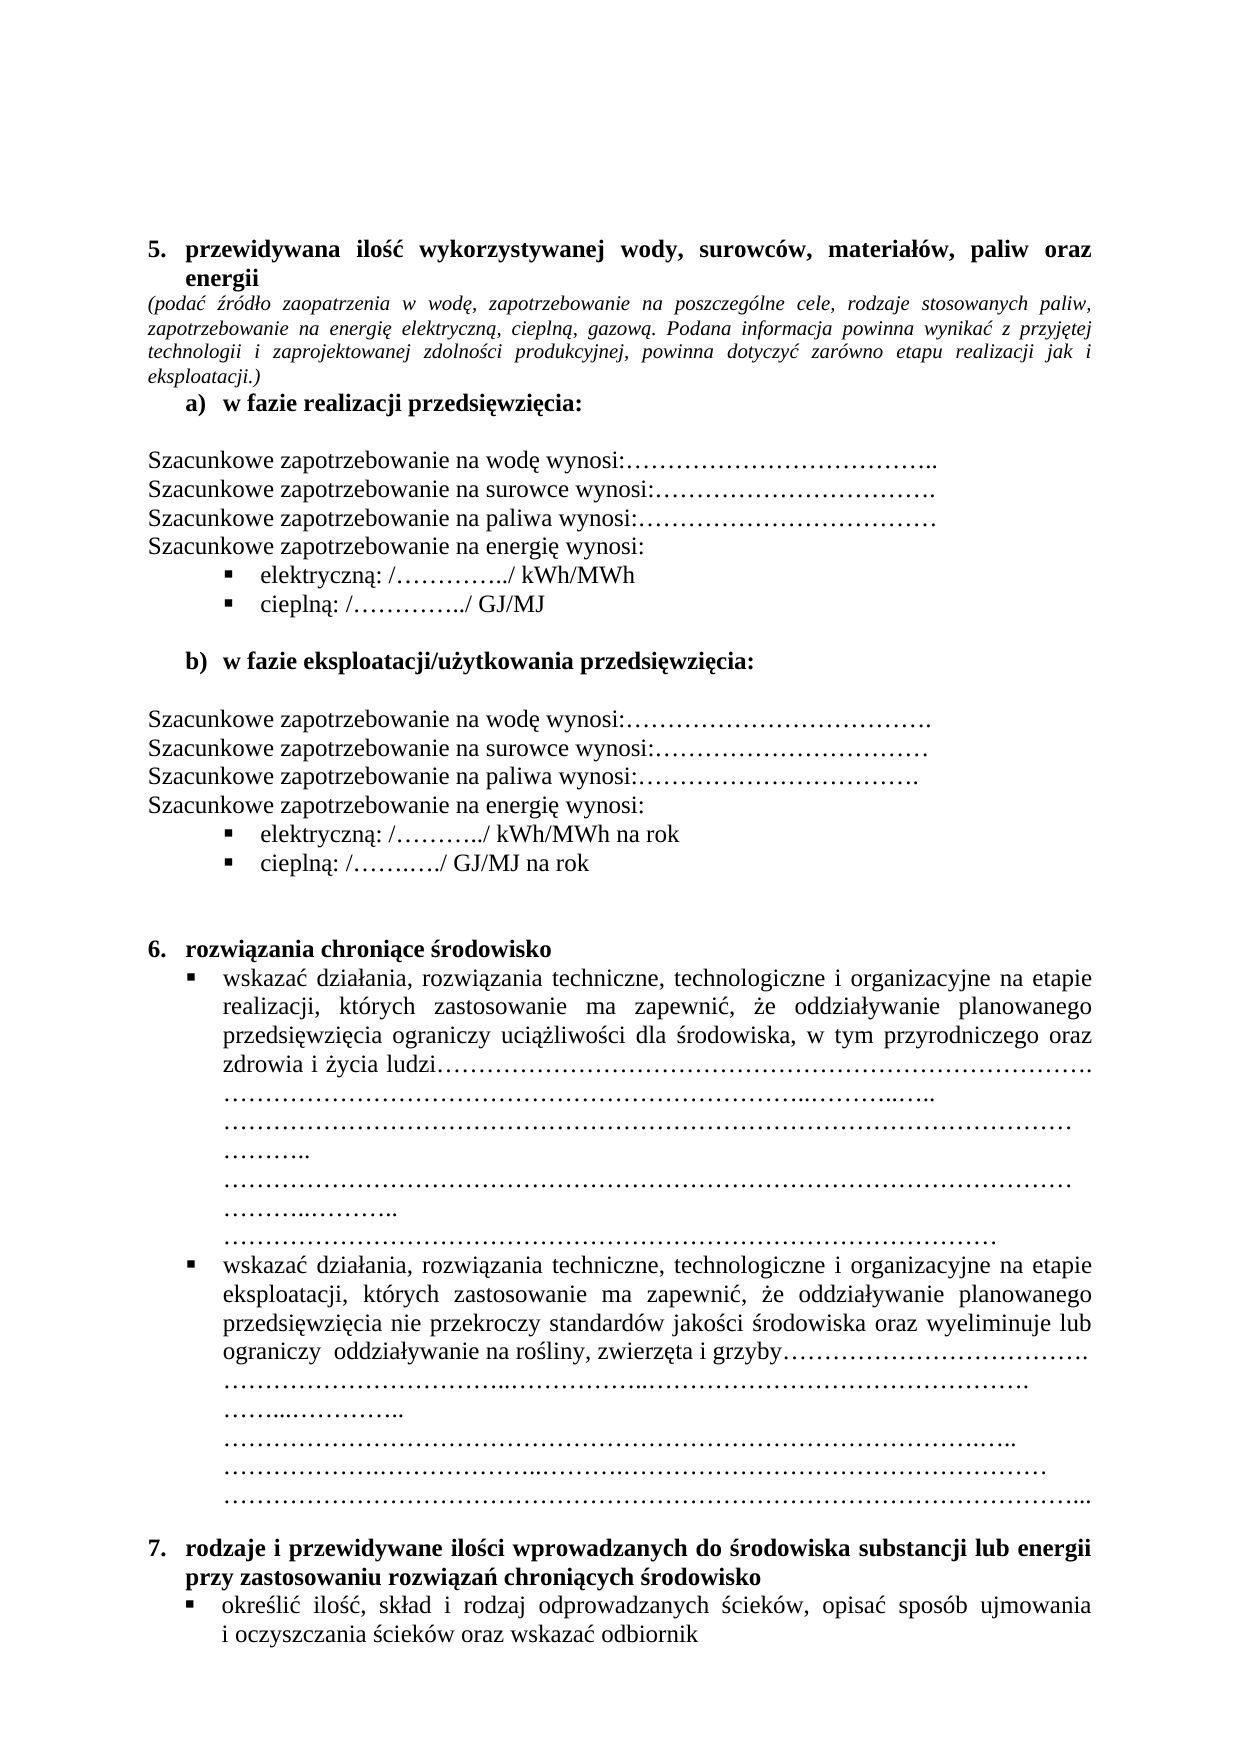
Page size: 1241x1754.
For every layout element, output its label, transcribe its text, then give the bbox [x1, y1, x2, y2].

text Szacunkowe zapotrzebowanie na surowce wynosi:……………………………. [148, 474, 1093, 503]
list …………………………………………………………………………………………... [223, 1480, 1093, 1509]
text Szacunkowe zapotrzebowanie na wodę wynosi:……………………………….. [148, 445, 1093, 474]
text Szacunkowe zapotrzebowanie na surowce wynosi:…………………………… [148, 733, 1093, 761]
list cieplną: /…….…./ GJ/MJ na rok [223, 848, 1093, 876]
text Szacunkowe zapotrzebowanie na wodę wynosi:………………………………. [148, 704, 1093, 733]
list w fazie eksploatacji/użytkowania przedsięwzięcia: [185, 646, 1093, 675]
list rozwiązania chroniące środowisko [148, 934, 1093, 963]
list określić ilość, skład i rodzaj odprowadzanych ścieków, opisać sposób ujmowania i oczyszczania ścieków oraz wskazać odbiornik [184, 1590, 1093, 1648]
text Szacunkowe zapotrzebowanie na energię wynosi: [148, 531, 1093, 560]
list elektryczną: /…………../ kWh/MWh [223, 560, 1093, 589]
list wskazać działania, rozwiązania techniczne, technologiczne i organizacyjne na etapie realizacji, których zastosowanie ma zapewnić, że oddziaływanie planowanego przedsięwzięcia ograniczy uciążliwości dla środowiska, w tym przyrodniczego oraz zdrowia i życia ludzi……………………………………………………………………. ……………………………………………………………..………..…..…………………………………………………………………………………………………..…………………………………………………………………………………………………..………..………………………………………………………………………………… [185, 963, 1093, 1250]
list wskazać działania, rozwiązania techniczne, technologiczne i organizacyjne na etapie eksploatacji, których zastosowanie ma zapewnić, że oddziaływanie planowanego przedsięwzięcia nie przekroczy standardów jakości środowiska oraz wyeliminuje lub ograniczy oddziaływanie na rośliny, zwierzęta i grzyby………………………………. [185, 1250, 1093, 1365]
list w fazie realizacji przedsięwzięcia: [185, 388, 1093, 416]
text Szacunkowe zapotrzebowanie na paliwa wynosi:……………………………… [148, 503, 1093, 531]
list ……………………………..……………..……………………………………….……...…………..……………………………………………………………………………….…..……………….………………..……….…………………………………………… [223, 1365, 1093, 1480]
list elektryczną: /………../ kWh/MWh na rok [223, 819, 1093, 848]
list rodzaje i przewidywane ilości wprowadzanych do środowiska substancji lub energii przy zastosowaniu rozwiązań chroniących środowisko [148, 1533, 1093, 1590]
list cieplną: /…………../ GJ/MJ [223, 589, 1093, 618]
text Szacunkowe zapotrzebowanie na energię wynosi: [148, 790, 1093, 819]
text (podać źródło zaopatrzenia w wodę, zapotrzebowanie na poszczególne cele, rodzaje stosowanych paliw, zapotrzebowanie na energię elektryczną, cieplną, gazową. Podana informacja powinna wynikać z przyjętej technologii i zaprojektowanej zdolności produkcyjnej, powinna dotyczyć zarówno etapu realizacji jak i eksploatacji.) [148, 291, 1093, 388]
text Szacunkowe zapotrzebowanie na paliwa wynosi:……………………………. [148, 761, 1093, 790]
list przewidywana ilość wykorzystywanej wody, surowców, materiałów, paliw oraz energii [148, 234, 1093, 291]
